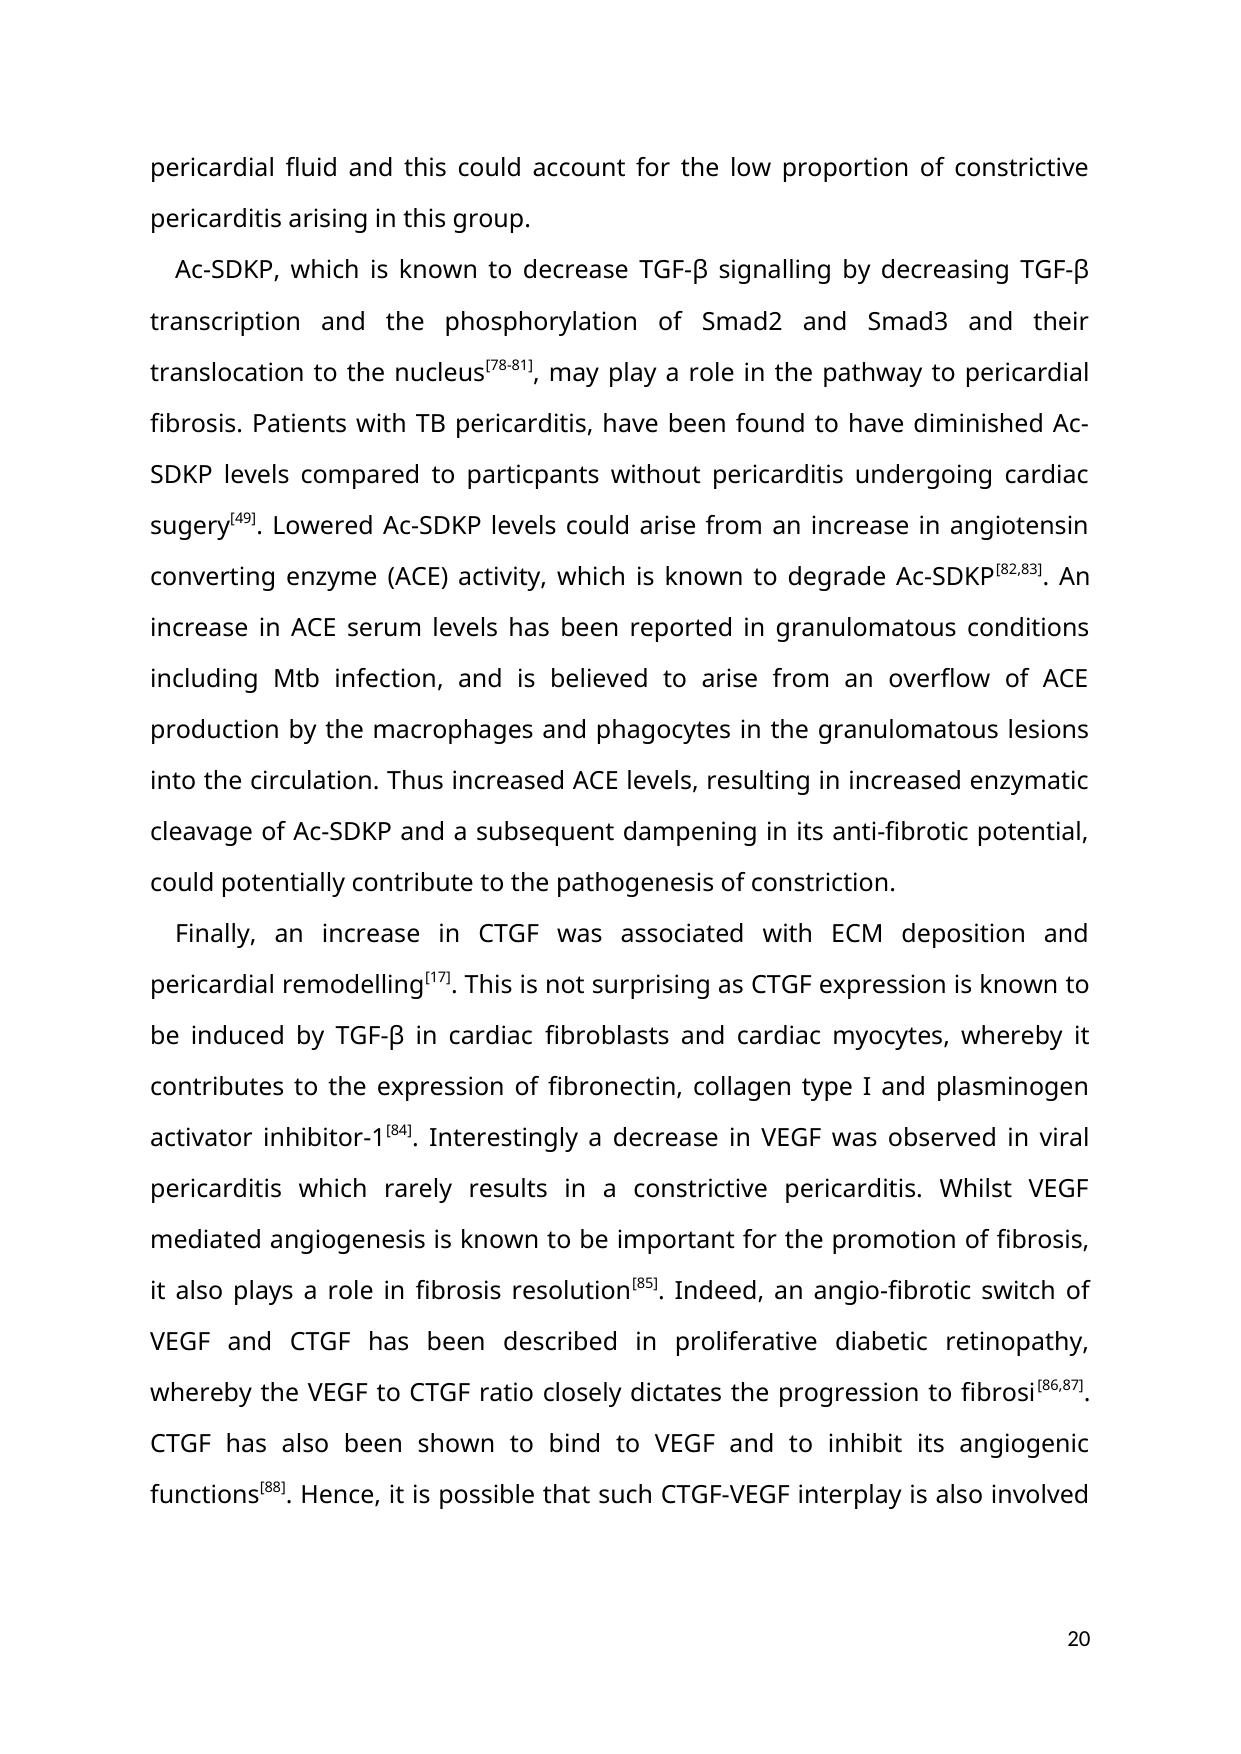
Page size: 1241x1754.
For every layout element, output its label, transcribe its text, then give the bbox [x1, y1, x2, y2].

text Ac-SDKP, which is known to decrease TGF-β signalling by decreasing TGF-β transcription and the phosphorylation of Smad2 and Smad3 and their translocation to the nucleus[78-81], may play a role in the pathway to pericardial fibrosis. Patients with TB pericarditis, have been found to have diminished Ac-SDKP levels compared to particpants without pericarditis undergoing cardiac sugery[49]. Lowered Ac-SDKP levels could arise from an increase in angiotensin converting enzyme (ACE) activity, which is known to degrade Ac-SDKP[82,83]. An increase in ACE serum levels has been reported in granulomatous conditions including Mtb infection, and is believed to arise from an overflow of ACE production by the macrophages and phagocytes in the granulomatous lesions into the circulation. Thus increased ACE levels, resulting in increased enzymatic cleavage of Ac-SDKP and a subsequent dampening in its anti-fibrotic potential, could potentially contribute to the pathogenesis of constriction. [150, 252, 1090, 899]
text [150, 150, 1090, 235]
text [150, 916, 1090, 1511]
